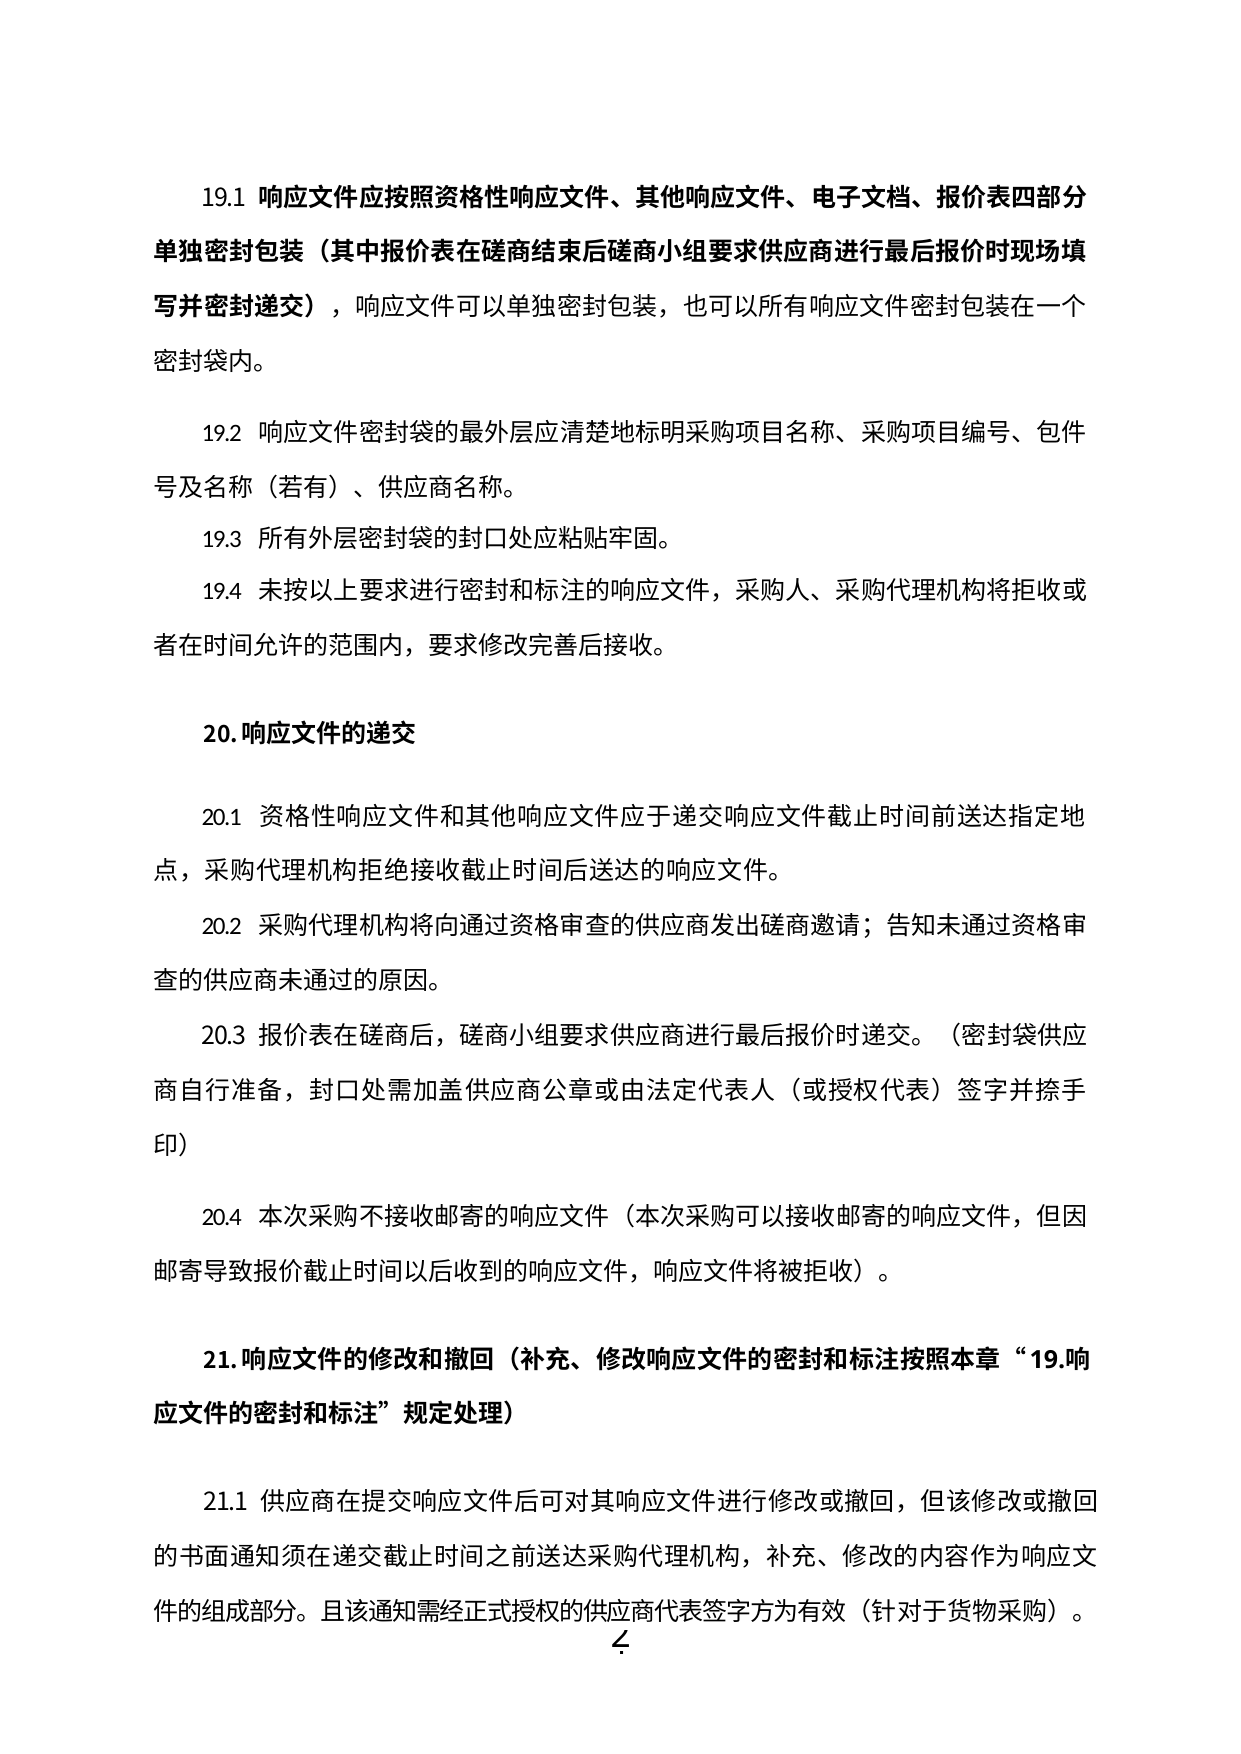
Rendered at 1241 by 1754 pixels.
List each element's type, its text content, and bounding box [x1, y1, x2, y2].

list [153, 1482, 1099, 1627]
list 报价表在磋商后，磋商小组要求供应商进行最后报价时递交。（密封袋供应商自行准备，封口处需加盖供应商公章或由法定代表人（或授权代表）签字并捺手印） [153, 1016, 1087, 1161]
list 响应文件应按照资格性响应文件、其他响应文件、电子文档、报价表四部分单独密封包装（其中报价表在磋商结束后磋商小组要求供应商进行最后报价时现场填写并密封递交），响应文件可以单独密封包装，也可以所有响应文件密封包装在一个密封袋内。 [153, 177, 1087, 377]
list 未按以上要求进行密封和标注的响应文件，采购人、采购代理机构将拒收或者在时间允许的范围内，要求修改完善后接收。 [153, 571, 1087, 661]
list 资格性响应文件和其他响应文件应于递交响应文件截止时间前送达指定地点，采购代理机构拒绝接收截止时间后送达的响应文件。 [153, 796, 1087, 887]
subtitle 响应文件的修改和撤回（补充、修改响应文件的密封和标注按照本章“19.响应文件的密封和标注”规定处理） [153, 1339, 1090, 1430]
subtitle 响应文件的递交 [203, 713, 1188, 749]
list 所有外层密封袋的封口处应粘贴牢固。 [201, 522, 1188, 554]
list 响应文件密封袋的最外层应清楚地标明采购项目名称、采购项目编号、包件号及名称（若有）、供应商名称。 [153, 413, 1087, 503]
list 本次采购不接收邮寄的响应文件（本次采购可以接收邮寄的响应文件，但因邮寄导致报价截止时间以后收到的响应文件，响应文件将被拒收）。 [153, 1196, 1087, 1287]
list 采购代理机构将向通过资格审查的供应商发出磋商邀请；告知未通过资格审查的供应商未通过的原因。 [153, 906, 1087, 997]
